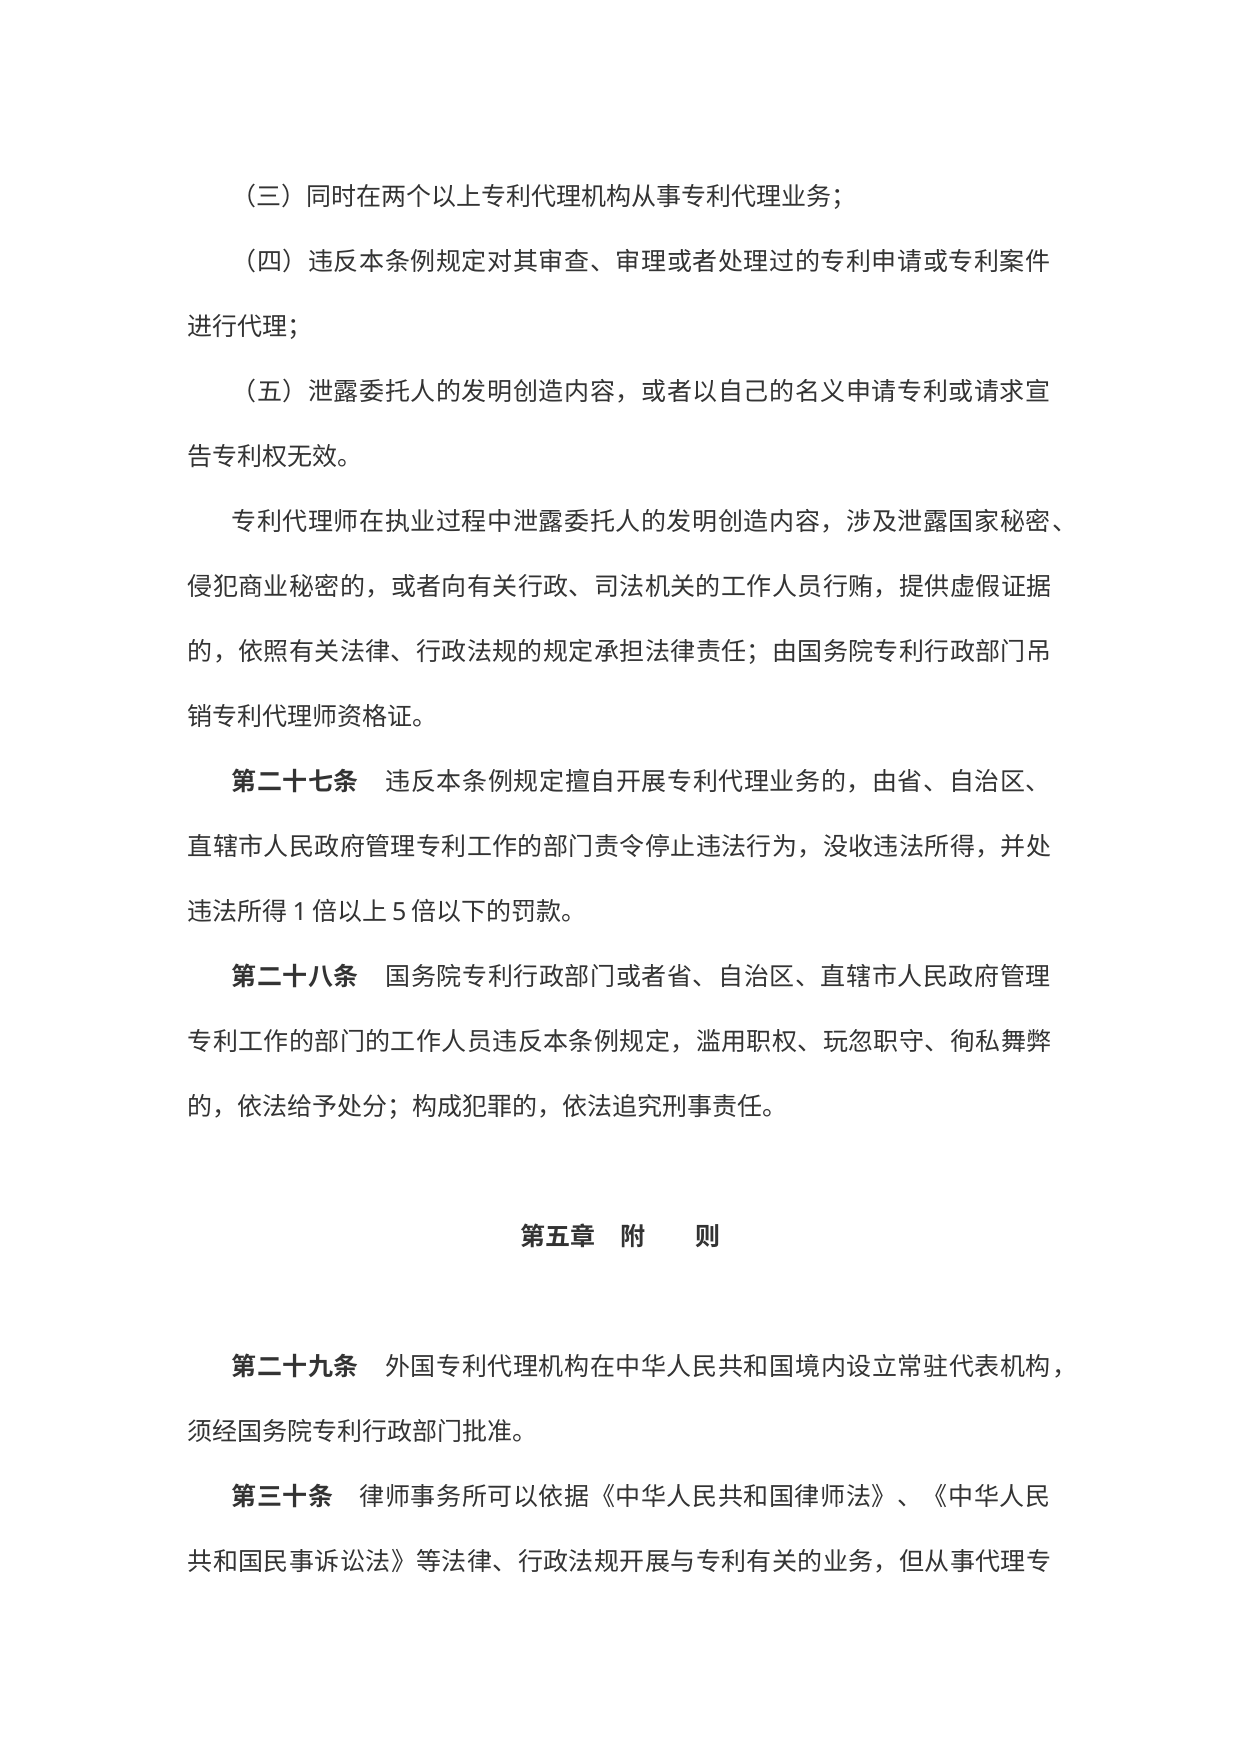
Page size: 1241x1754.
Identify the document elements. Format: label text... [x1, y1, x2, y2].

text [187, 1462, 1053, 1592]
text 第二十七条 违反本条例规定擅自开展专利代理业务的，由省、自治区、直辖市人民政府管理专利工作的部门责令停止违法行为，没收违法所得，并处违法所得1倍以上5倍以下的罚款。 [187, 747, 1053, 942]
text 第二十八条 国务院专利行政部门或者省、自治区、直辖市人民政府管理专利工作的部门的工作人员违反本条例规定，滥用职权、玩忽职守、徇私舞弊的，依法给予处分；构成犯罪的，依法追究刑事责任。 [187, 942, 1053, 1137]
text 第二十九条 外国专利代理机构在中华人民共和国境内设立常驻代表机构，须经国务院专利行政部门批准。 [187, 1332, 1053, 1462]
text （五）泄露委托人的发明创造内容，或者以自己的名义申请专利或请求宣告专利权无效。 [187, 357, 1053, 487]
text （三）同时在两个以上专利代理机构从事专利代理业务； [187, 162, 1053, 227]
text 第五章 附 则 [187, 1202, 1053, 1267]
text 专利代理师在执业过程中泄露委托人的发明创造内容，涉及泄露国家秘密、侵犯商业秘密的，或者向有关行政、司法机关的工作人员行贿，提供虚假证据的，依照有关法律、行政法规的规定承担法律责任；由国务院专利行政部门吊销专利代理师资格证。 [187, 487, 1053, 747]
text （四）违反本条例规定对其审查、审理或者处理过的专利申请或专利案件进行代理； [187, 227, 1053, 357]
